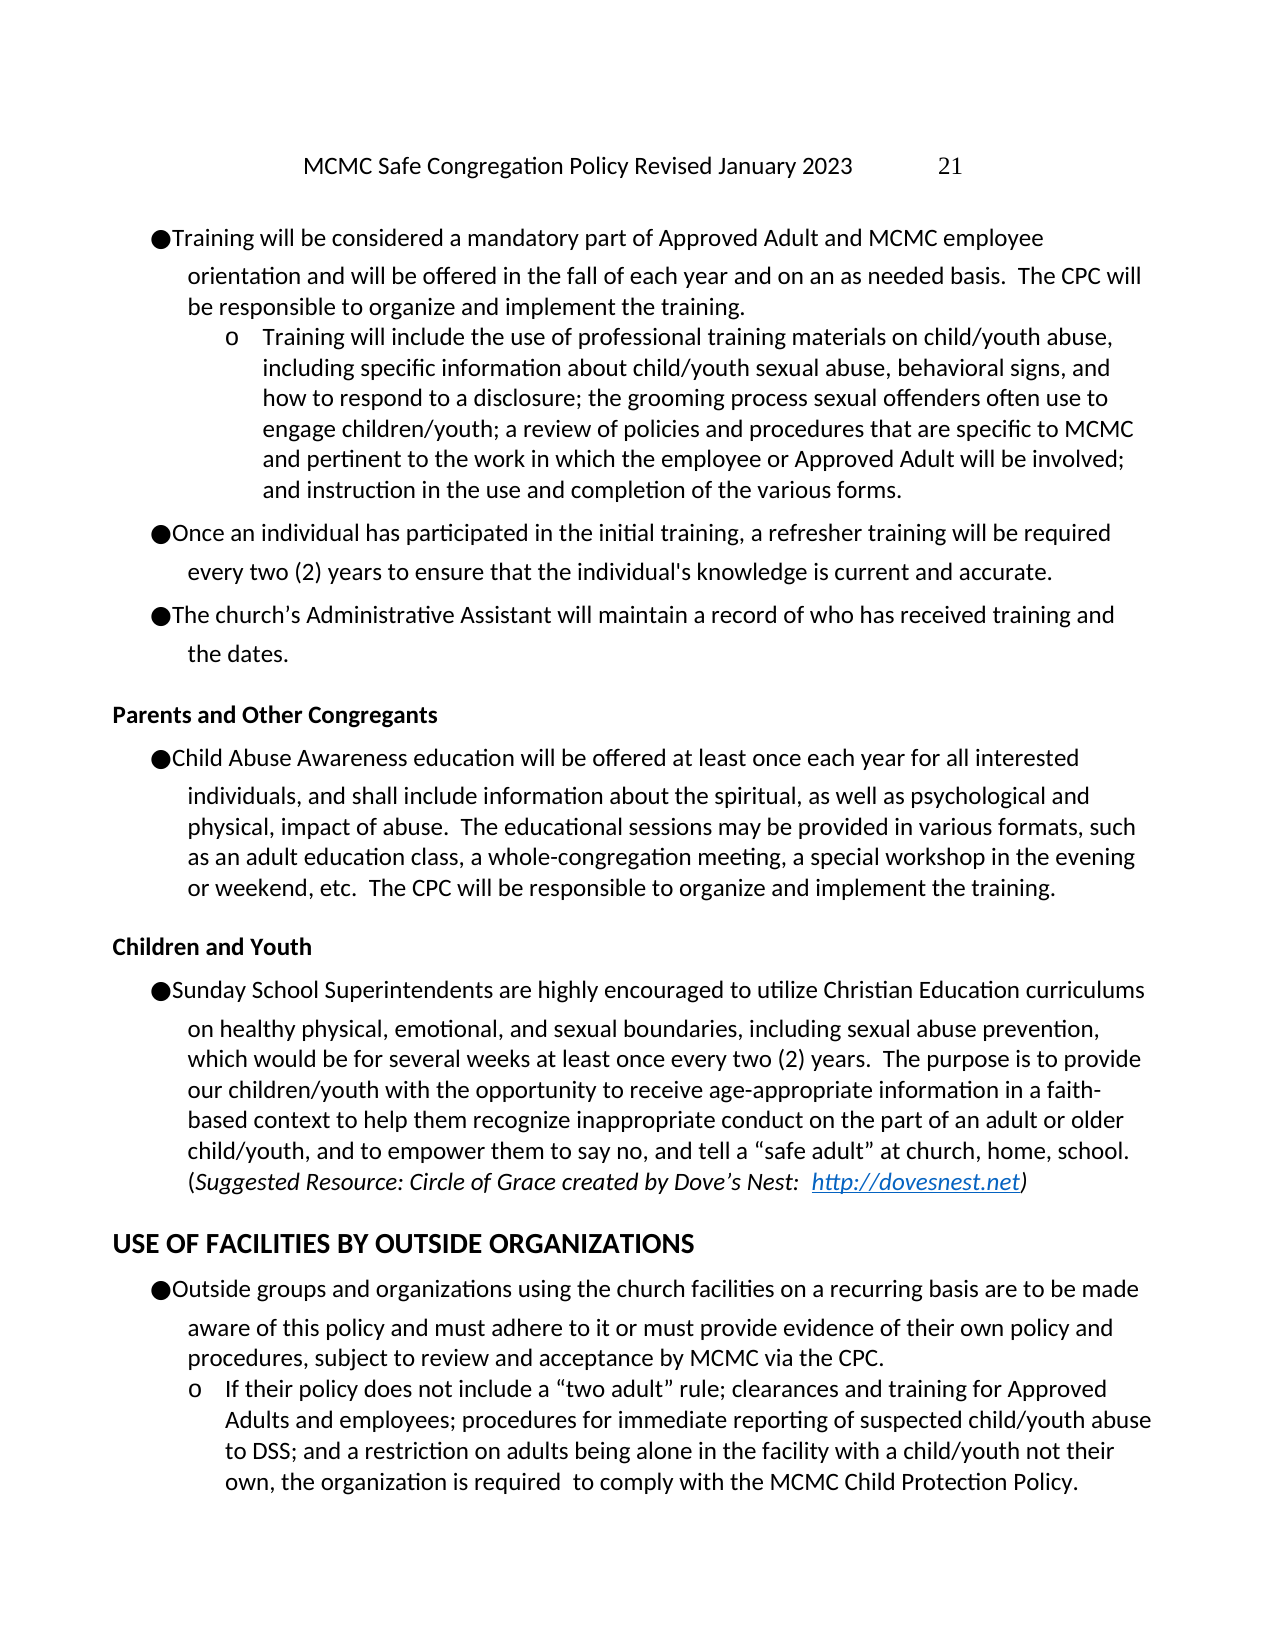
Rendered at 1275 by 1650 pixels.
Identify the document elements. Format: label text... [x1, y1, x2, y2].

list If their policy does not include a “two adult” rule; clearances and training for Approved Adults and employees; procedures for immediate reporting of suspected child/youth abuse to DSS; and a restriction on adults being alone in the facility with a child/youth not their own, the organization is required to comply with the MCMC Child Protection Policy. [187, 1373, 1153, 1496]
list Child Abuse Awareness education will be offered at least once each year for all interested individuals, and shall include information about the spiritual, as well as psychological and physical, impact of abuse. The educational sessions may be provided in various formats, such as an adult education class, a whole-congregation meeting, a special workshop in the evening or weekend, etc. The CPC will be responsible to organize and implement the training. [150, 729, 1153, 903]
text Parents and Other Congregants [112, 699, 1153, 729]
list Once an individual has participated in the initial training, a refresher training will be required every two (2) years to ensure that the individual's knowledge is current and accurate. [150, 505, 1153, 586]
text Children and Youth [112, 931, 1153, 962]
text USE OF FACILITIES BY OUTSIDE ORGANIZATIONS [112, 1225, 1153, 1261]
list Training will include the use of professional training materials on child/youth abuse, including specific information about child/youth sexual abuse, behavioral signs, and how to respond to a disclosure; the grooming process sexual offenders often use to engage children/youth; a review of policies and procedures that are specific to MCMC and pertinent to the work in which the employee or Approved Adult will be involved; and instruction in the use and completion of the various forms. [225, 322, 1153, 505]
list The church’s Administrative Assistant will maintain a record of who has received training and the dates. [150, 586, 1153, 668]
list Training will be considered a mandatory part of Approved Adult and MCMC employee orientation and will be offered in the fall of each year and on an as needed basis. The CPC will be responsible to organize and implement the training. [150, 209, 1153, 322]
list Outside groups and organizations using the church facilities on a recurring basis are to be made aware of this policy and must adhere to it or must provide evidence of their own policy and procedures, subject to review and acceptance by MCMC via the CPC. [150, 1261, 1153, 1373]
list Sunday School Superintendents are highly encouraged to utilize Christian Education curriculums on healthy physical, emotional, and sexual boundaries, including sexual abuse prevention, which would be for several weeks at least once every two (2) years. The purpose is to provide our children/youth with the opportunity to receive age-appropriate information in a faith-based context to help them recognize inappropriate conduct on the part of an adult or older child/youth, and to empower them to say no, and tell a “safe adult” at church, home, school. (Suggested Resource: Circle of Grace created by Dove’s Nest: http://dovesnest.net) [150, 962, 1153, 1196]
